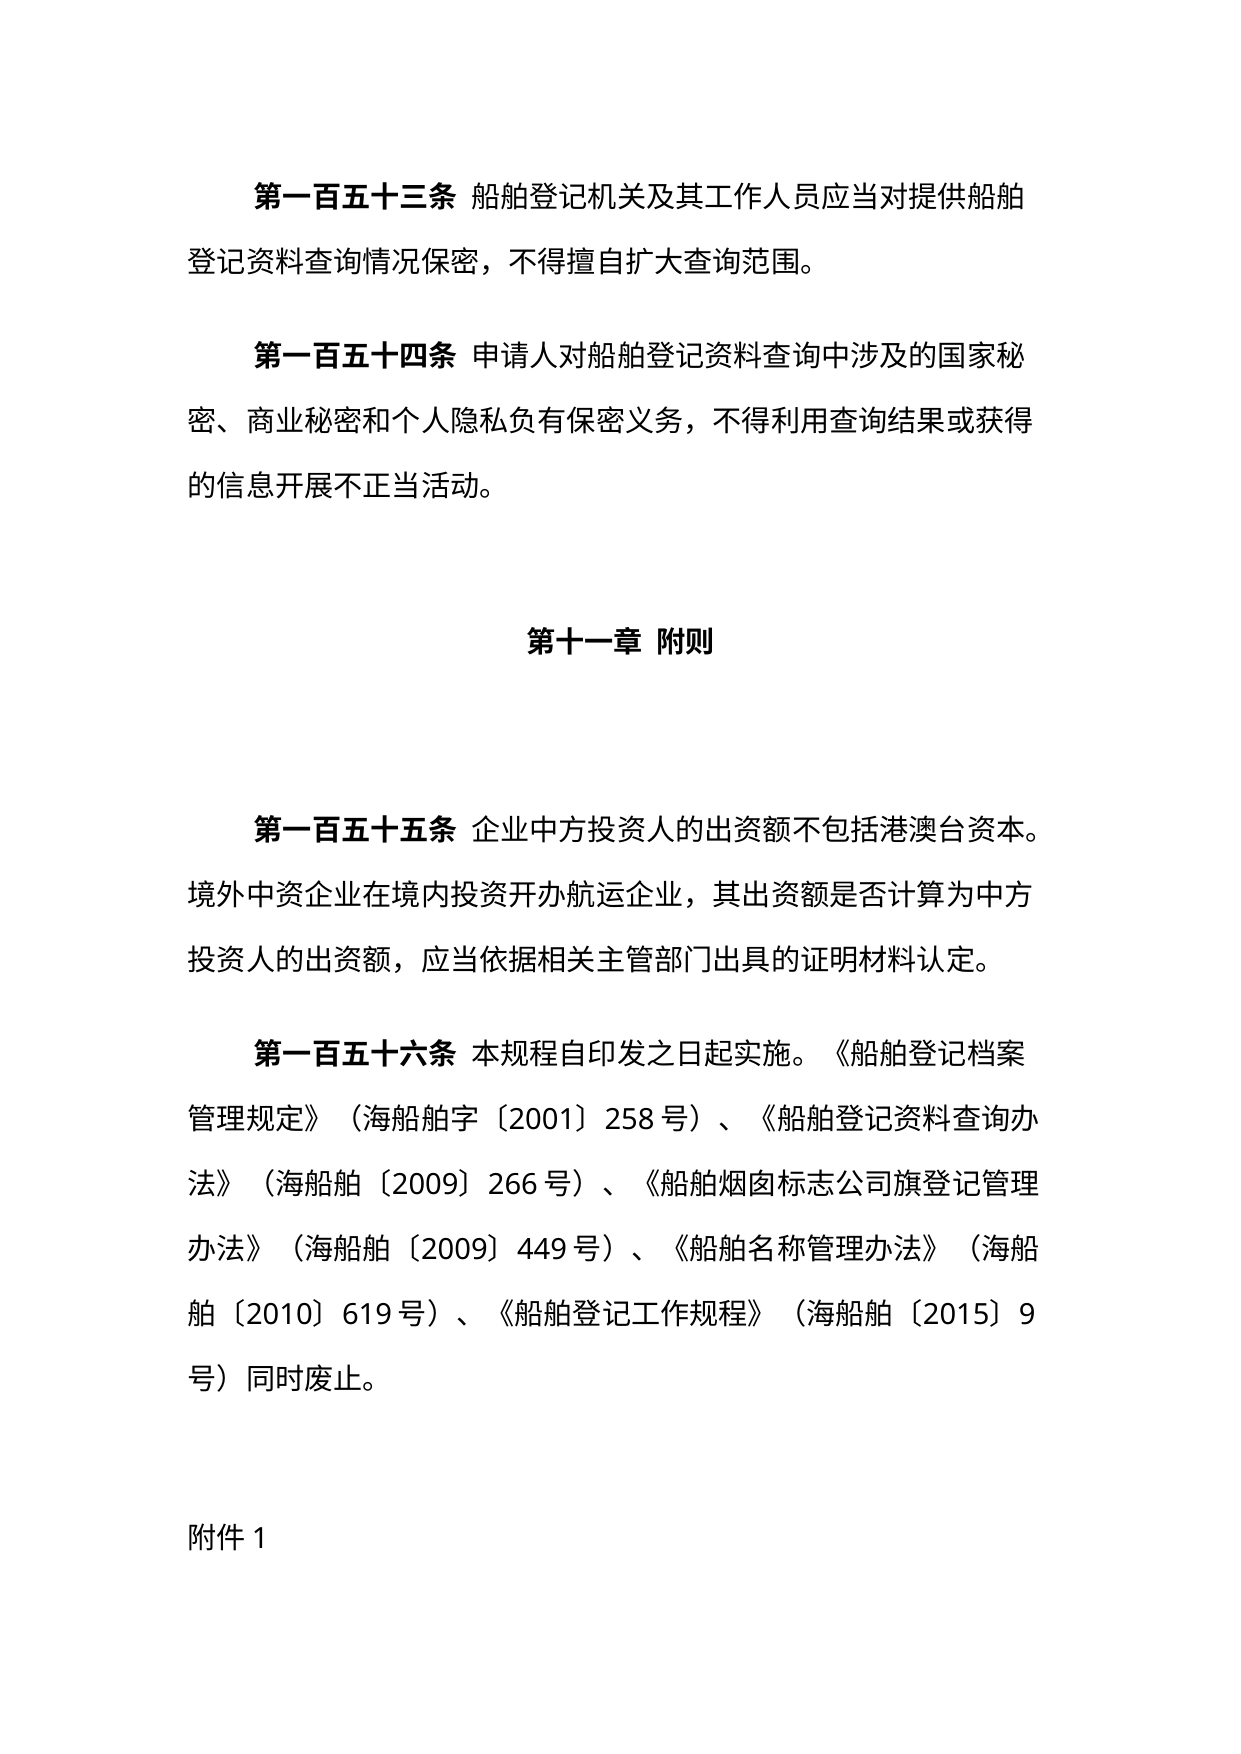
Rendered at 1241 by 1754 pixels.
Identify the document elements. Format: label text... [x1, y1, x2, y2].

text 第一百五十六条 本规程自印发之日起实施。《船舶登记档案管理规定》（海船舶字〔2001〕258号）、《船舶登记资料查询办法》（海船舶〔2009〕266号）、《船舶烟囱标志公司旗登记管理办法》（海船舶〔2009〕449号）、《船舶名称管理办法》（海船舶〔2010〕619号）、《船舶登记工作规程》（海船舶〔2015〕9号）同时废止。 [187, 1019, 1053, 1409]
text 第一百五十五条 企业中方投资人的出资额不包括港澳台资本。境外中资企业在境内投资开办航运企业，其出资额是否计算为中方投资人的出资额，应当依据相关主管部门出具的证明材料认定。 [187, 795, 1053, 990]
text 第一百五十四条 申请人对船舶登记资料查询中涉及的国家秘密、商业秘密和个人隐私负有保密义务，不得利用查询结果或获得的信息开展不正当活动。 [187, 321, 1053, 516]
text 第十一章 附则 [187, 607, 1053, 672]
text 第一百五十三条 船舶登记机关及其工作人员应当对提供船舶登记资料查询情况保密，不得擅自扩大查询范围。 [187, 162, 1053, 292]
text 附件1 [187, 1504, 1053, 1569]
